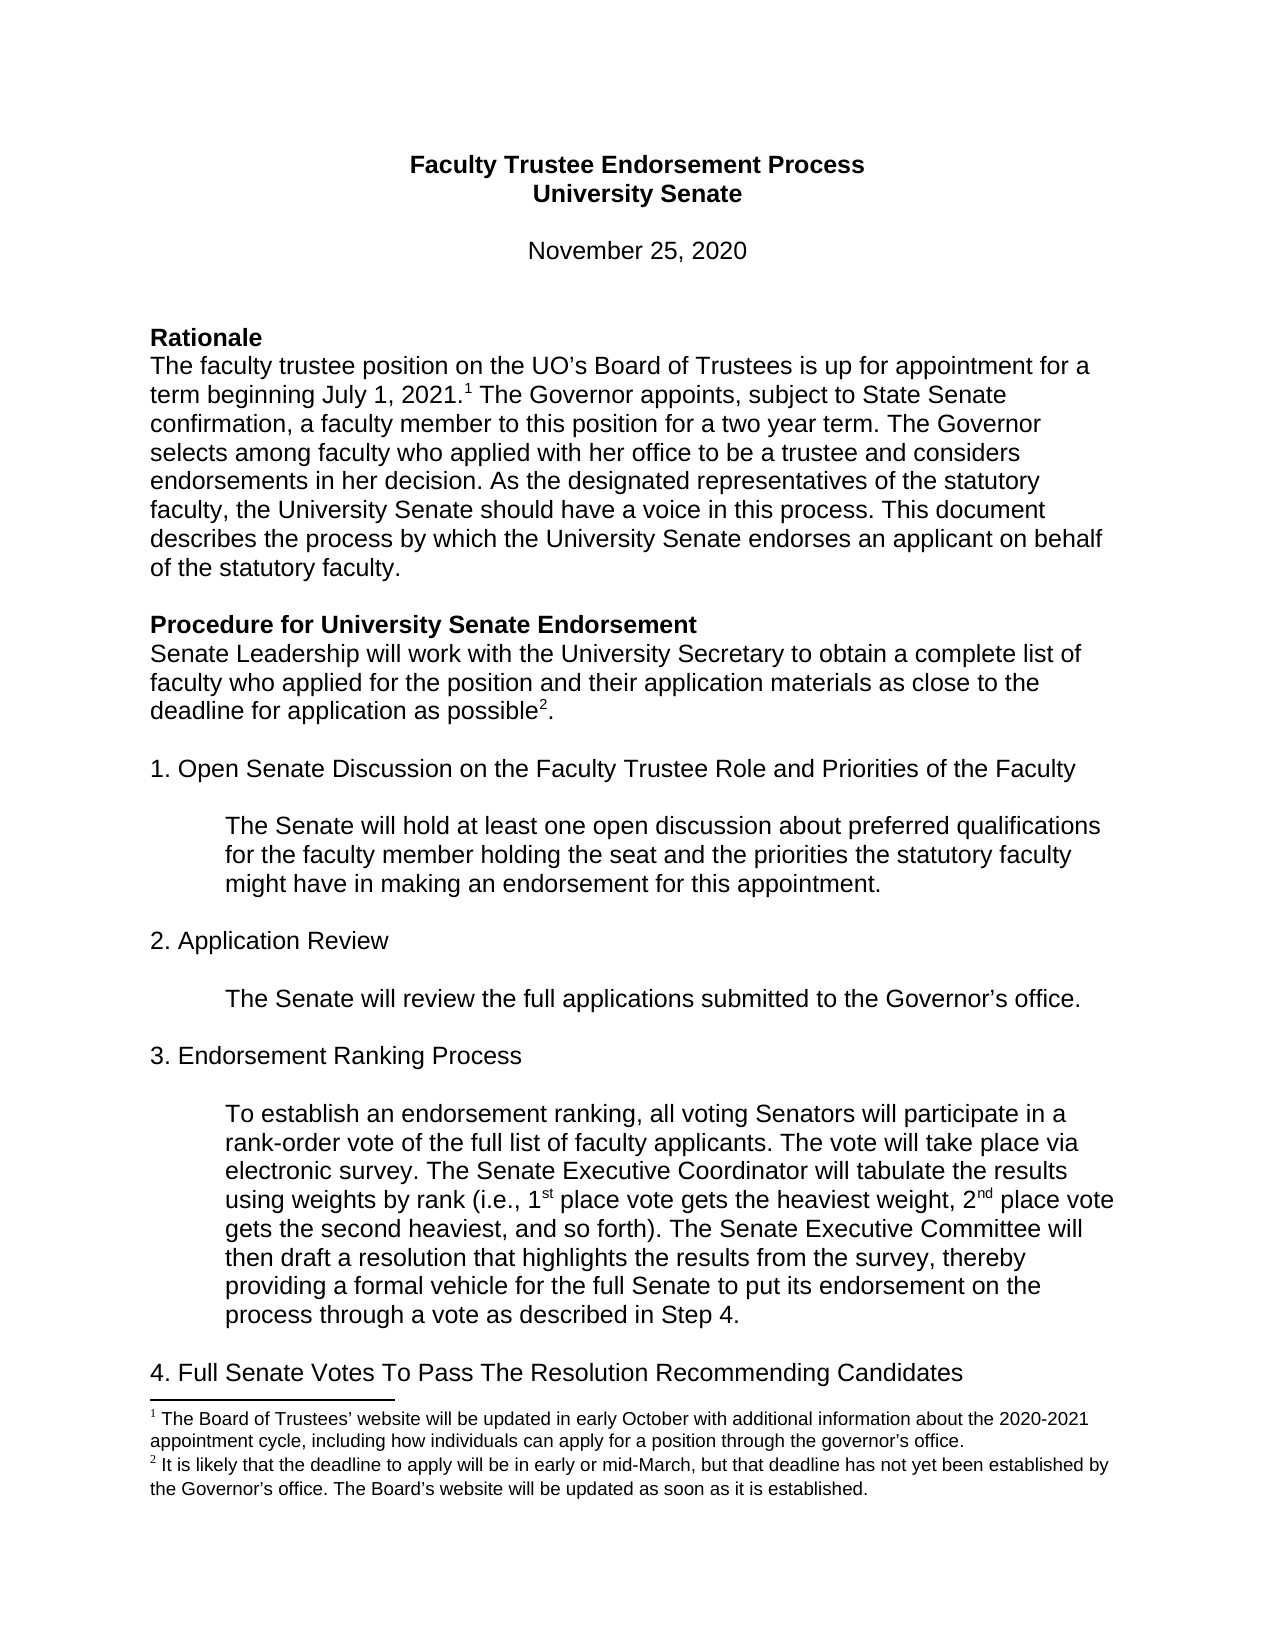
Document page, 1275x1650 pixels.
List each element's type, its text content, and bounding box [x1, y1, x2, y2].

text 1. Open Senate Discussion on the Faculty Trustee Role and Priorities of the Faculty [150, 754, 1125, 782]
text The faculty trustee position on the UO’s Board of Trustees is up for appointment for a term beginning July 1, 2021. The Governor appoints, subject to State Senate confirmation, a faculty member to this position for a two year term. The Governor selects among faculty who applied with her office to be a trustee and considers endorsements in her decision. As the designated representatives of the statutory faculty, the University Senate should have a voice in this process. This document describes the process by which the University Senate endorses an applicant on behalf of the statutory faculty. [150, 351, 1125, 581]
text Rationale [150, 322, 1125, 351]
text University Senate [150, 179, 1125, 207]
text The Senate will hold at least one open discussion about preferred qualifications for the faculty member holding the seat and the priorities the statutory faculty might have in making an endorsement for this appointment. [225, 811, 1125, 897]
text The Senate will review the full applications submitted to the Governor’s office. [225, 984, 1125, 1012]
text Procedure for University Senate Endorsement [150, 610, 1125, 639]
text November 25, 2020 [150, 236, 1125, 265]
text Senate Leadership will work with the University Secretary to obtain a complete list of faculty who applied for the position and their application materials as close to the deadline for application as possible. [150, 639, 1125, 725]
text 4. Full Senate Votes To Pass The Resolution Recommending Candidates [150, 1357, 1125, 1386]
text Faculty Trustee Endorsement Process [150, 150, 1125, 179]
text 2. Application Review [150, 926, 1125, 955]
text To establish an endorsement ranking, all voting Senators will participate in a rank-order vote of the full list of faculty applicants. The vote will take place via electronic survey. The Senate Executive Coordinator will tabulate the results using weights by rank (i.e., 1st place vote gets the heaviest weight, 2nd place vote gets the second heaviest, and so forth). The Senate Executive Committee will then draft a resolution that highlights the results from the survey, thereby providing a formal vehicle for the full Senate to put its endorsement on the process through a vote as described in Step 4. [225, 1099, 1125, 1329]
text 3. Endorsement Ranking Process [150, 1041, 1125, 1070]
